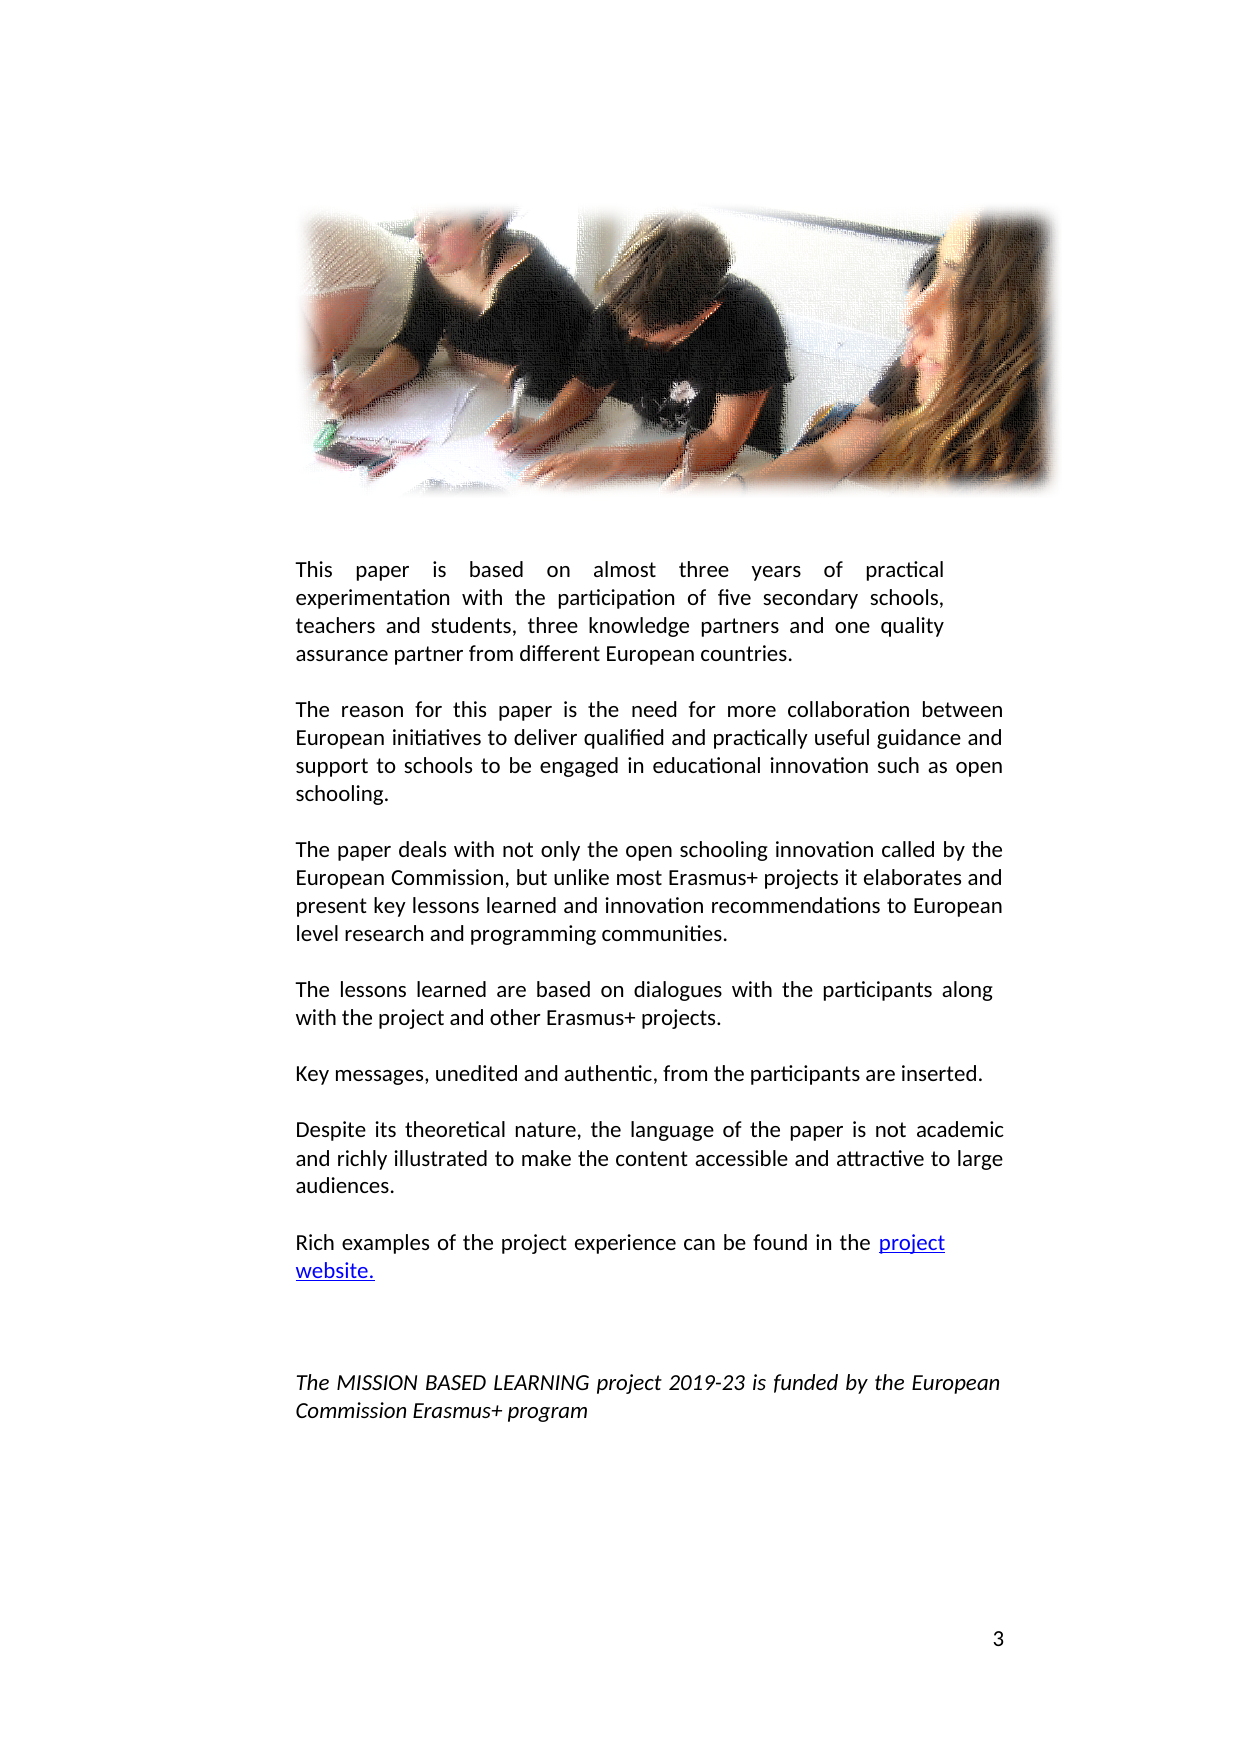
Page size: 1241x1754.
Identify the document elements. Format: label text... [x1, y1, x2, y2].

text Rich examples of the project experience can be found in the project website. [295, 1228, 945, 1284]
text This paper is based on almost three years of practical experimentation with the participation of five secondary schools, teachers and students, three knowledge partners and one quality assurance partner from different European countries. [295, 555, 945, 667]
text Key messages, unedited and authentic, from the participants are inserted. [236, 1059, 994, 1088]
picture [324, 231, 1034, 471]
text The lessons learned are based on dialogues with the participants along with the project and other Erasmus+ projects. [295, 976, 994, 1032]
text Despite its theoretical nature, the language of the paper is not academic and richly illustrated to make the content accessible and attractive to large audiences. [295, 1116, 1004, 1200]
text The reason for this paper is the need for more collaboration between European initiatives to deliver qualified and practically useful guidance and support to schools to be engaged in educational innovation such as open schooling. [295, 695, 1004, 807]
text The MISSION BASED LEARNING project 2019-23 is funded by the European Commission Erasmus+ program [295, 1368, 1004, 1424]
text The paper deals with not only the open schooling innovation called by the European Commission, but unlike most Erasmus+ projects it elaborates and present key lessons learned and innovation recommendations to European level research and programming communities. [295, 835, 1004, 947]
